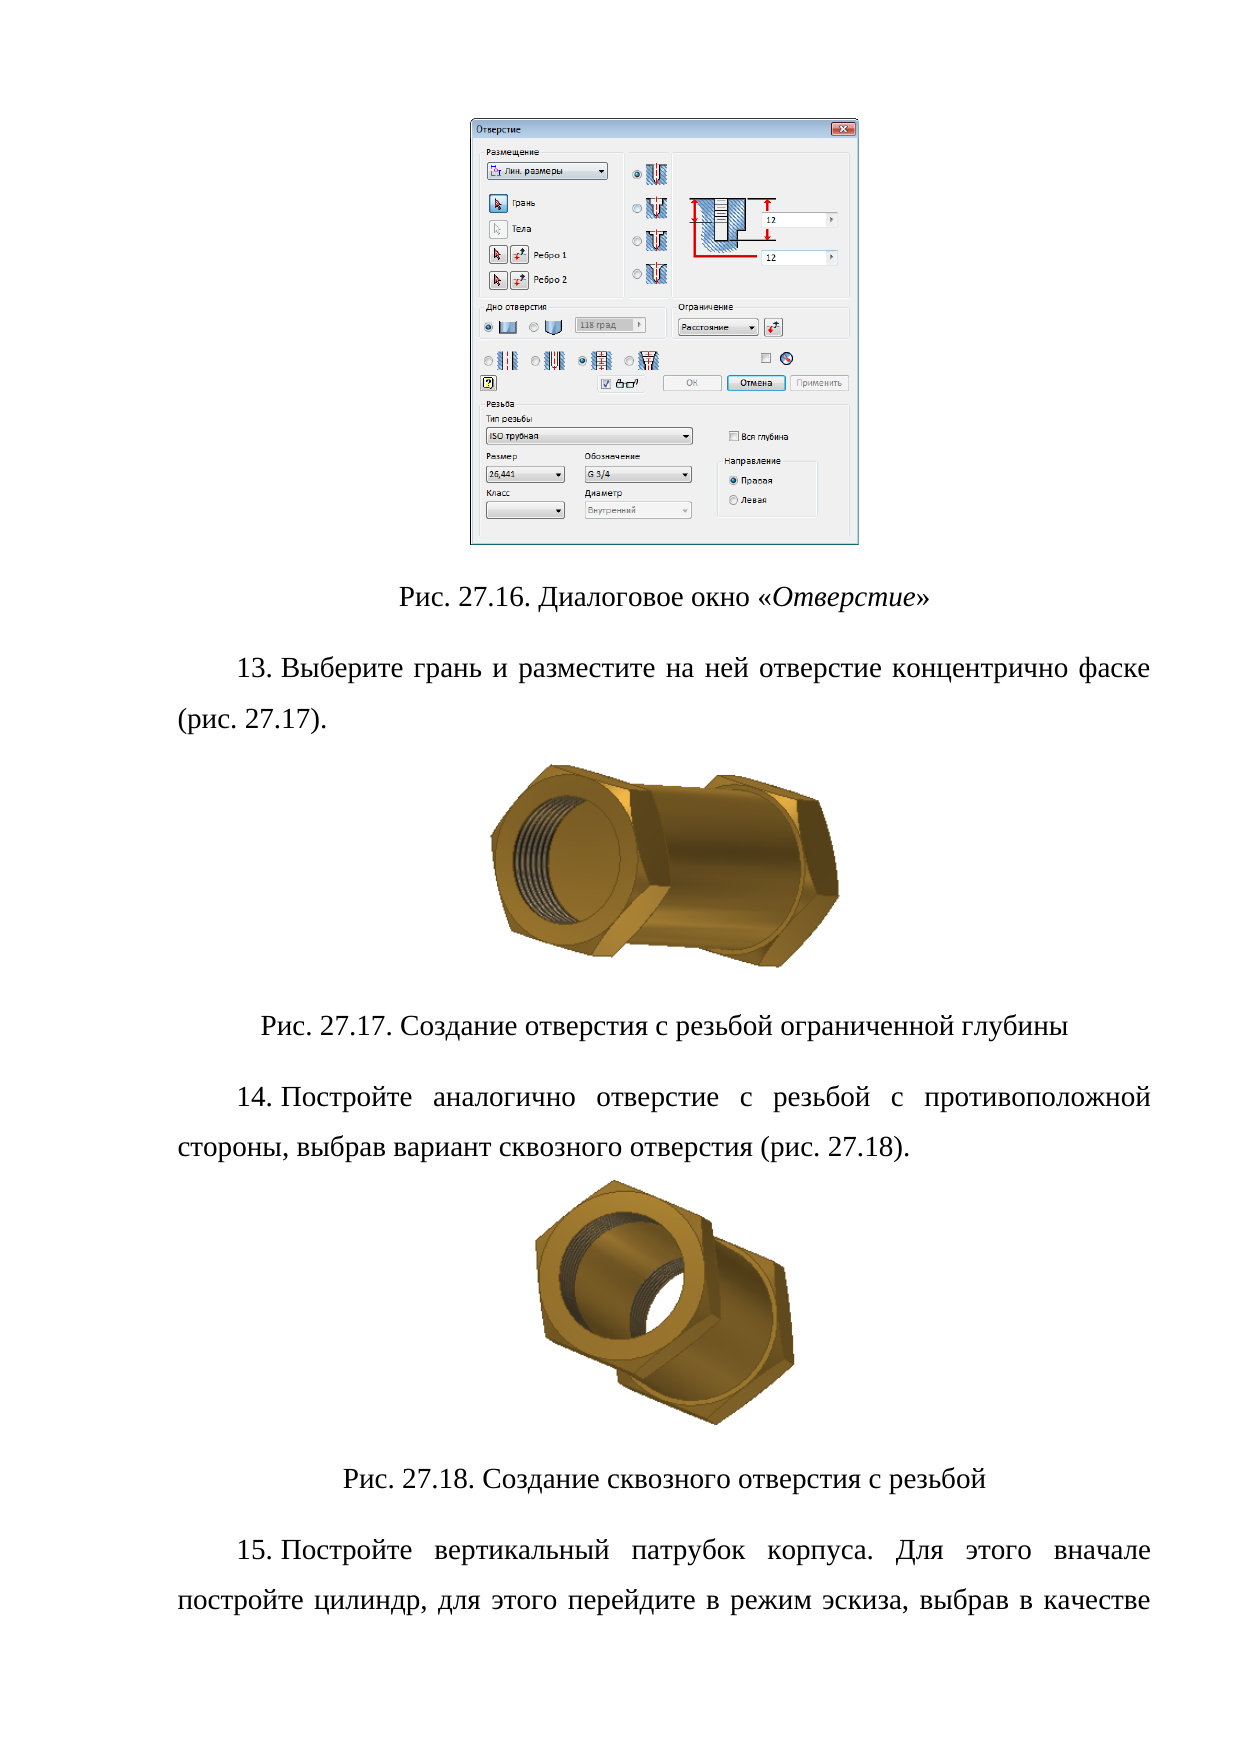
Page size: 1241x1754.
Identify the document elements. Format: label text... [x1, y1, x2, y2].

picture [485, 751, 844, 973]
picture [532, 1179, 797, 1427]
picture [470, 118, 859, 545]
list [177, 1532, 1152, 1616]
list Постройте аналогично отверстие с резьбой с противоположной стороны, выбрав вариант сквозного отверстия (рис. 27.18). [177, 1079, 1152, 1163]
text Рис. 27.18. Создание сквозного отверстия с резьбой [177, 1461, 1152, 1494]
list Выберите грань и разместите на ней отверстие концентрично фаске (рис. 27.17). [177, 651, 1152, 734]
text Рис. 27.17. Создание отверстия с резьбой ограниченной глубины [177, 1008, 1152, 1041]
text Рис. 27.16. Диалоговое окно «Отверстие» [177, 579, 1152, 613]
